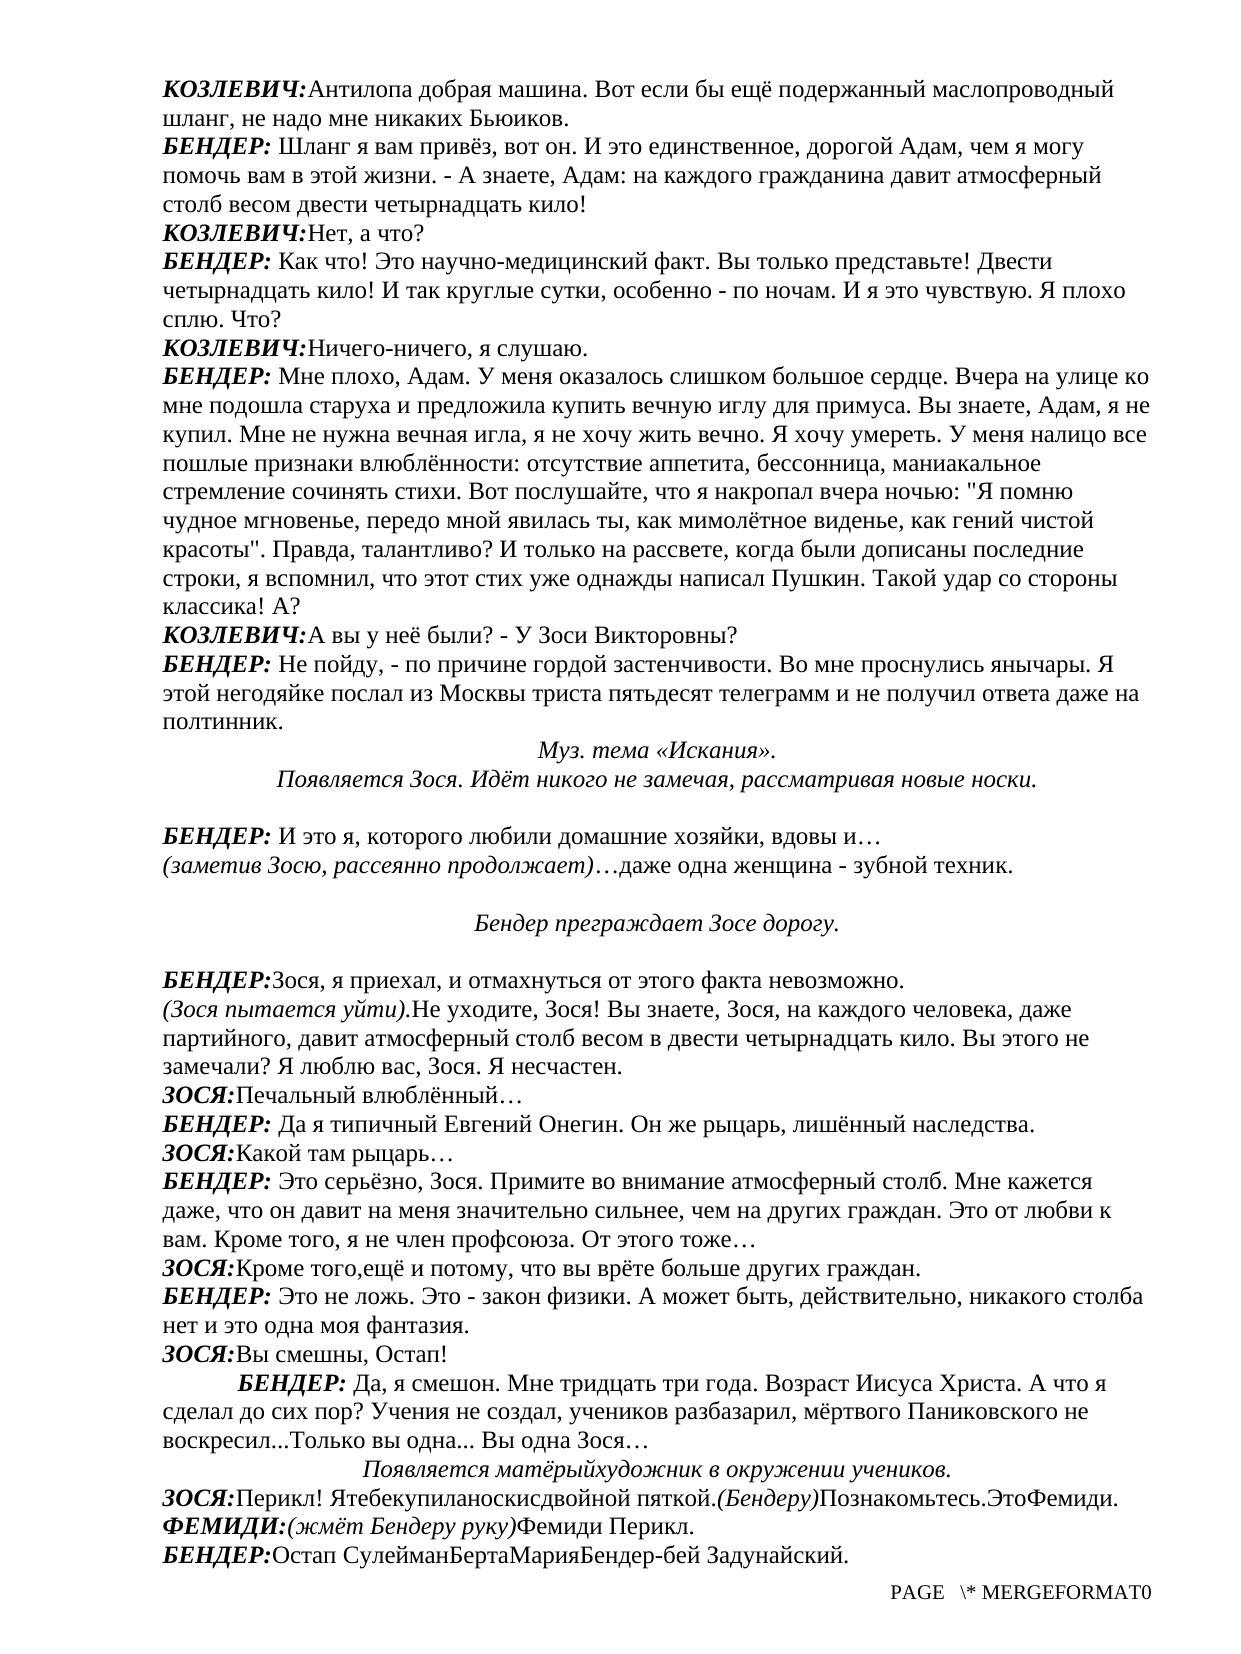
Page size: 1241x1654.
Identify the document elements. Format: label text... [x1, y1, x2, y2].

text БЕНДЕР: Шланг я вам привёз, вот он. И это единственное, дорогой Адам, чем я могу помочь вам в этой жизни. - А знаете, Адам: на каждого гражданина давит атмосферный столб весом двести четырнадцать кило! [162, 131, 1152, 218]
text БЕНДЕР: Мне плохо, Адам. У меня оказалось слишком большое сердце. Вчера на улице ко мне подошла старуха и предложила купить вечную иглу для примуса. Вы знаете, Адам, я не купил. Мне не нужна вечная игла, я не хочу жить вечно. Я хочу умереть. У меня налицо все пошлые признаки влюблённости: отсутствие аппетита, бессонница, маниакальное стремление сочинять стихи. Вот послушайте, что я накропал вчера ночью: "Я помню чудное мгновенье, передо мной явилась ты, как мимолётное виденье, как гений чистой красоты". Правда, талантливо? И только на рассвете, когда были дописаны последние строки, я вспомнил, что этот стих уже однажды написал Пушкин. Такой удар со стороны классика! А? [162, 361, 1152, 620]
text (Зося пытается уйти).Не уходите, Зося! Вы знаете, Зося, на каждого человека, даже партийного, давит атмосферный столб весом в двести четырнадцать кило. Вы этого не замечали? Я люблю вас, Зося. Я несчастен. [162, 994, 1152, 1080]
text Муз. тема «Искания». [162, 735, 1152, 764]
text БЕНДЕР: Да я типичный Евгений Онегин. Он же рыцарь, лишённый наследства. [162, 1109, 1152, 1138]
text БЕНДЕР: Это не ложь. Это - закон физики. А может быть, действительно, никакого столба нет и это одна моя фантазия. [162, 1281, 1152, 1339]
text ЗОСЯ:Кроме того,ещё и потому, что вы врёте больше других граждан. [162, 1253, 1152, 1281]
text ЗОСЯ:Печальный влюблённый… [162, 1080, 1152, 1109]
text Появляется матёрыйхудожник в окружении учеников. [162, 1454, 1152, 1483]
text ЗОСЯ:Перикл! Ятебекупиланоскисдвойной пяткой.(Бендеру)Познакомьтесь.ЭтоФемиди. [162, 1483, 1152, 1511]
text БЕНДЕР: Как что! Это научно-медицинский факт. Вы только представьте! Двести четырнадцать кило! И так круглые сутки, особенно - по ночам. И я это чувствую. Я плохо сплю. Что? [162, 246, 1152, 333]
text БЕНДЕР: Это серьёзно, Зося. Примите во внимание атмосферный столб. Мне кажется даже, что он давит на меня значительно сильнее, чем на других граждан. Это от любви к вам. Кроме того, я не член профсоюза. От этого тоже… [162, 1166, 1152, 1253]
text БЕНДЕР: Не пойду, - по причине гордой застенчивости. Во мне проснулись янычары. Я этой негодяйке послал из Москвы триста пятьдесят телеграмм и не получил ответа даже на полтинник. [162, 649, 1152, 735]
text БЕНДЕР:Остап СулейманБертаМарияБендер-бей Задунайский. [162, 1540, 1152, 1569]
text КОЗЛЕВИЧ:Антилопа добрая машина. Вот если бы ещё подержанный маслопроводный шланг, не надо мне никаких Бьюиков. [162, 74, 1152, 131]
text БЕНДЕР: И это я, которого любили домашние хозяйки, вдовы и… [162, 821, 1152, 850]
text Бендер преграждает Зосе дорогу. [162, 908, 1152, 936]
text БЕНДЕР:Зося, я приехал, и отмахнуться от этого факта невозможно. [162, 965, 1152, 994]
text ФЕМИДИ:(жмёт Бендеру руку)Фемиди Перикл. [162, 1511, 1152, 1540]
text КОЗЛЕВИЧ:А вы у неё были? - У Зоси Викторовны? [162, 620, 1152, 649]
text ЗОСЯ:Вы смешны, Остап! БЕНДЕР: Да, я смешон. Мне тридцать три года. Возраст Иисуса Христа. А что я сделал до сих пор? Учения не создал, учеников разбазарил, мёртвого Паниковского не воскресил...Только вы одна... Вы одна Зося… [162, 1339, 1152, 1454]
text ЗОСЯ:Какой там рыцарь… [162, 1138, 1152, 1166]
text Появляется Зося. Идёт никого не замечая, рассматривая новые носки. [162, 764, 1152, 793]
text КОЗЛЕВИЧ:Ничего-ничего, я слушаю. [162, 333, 1152, 361]
text КОЗЛЕВИЧ:Нет, а что? [162, 218, 1152, 246]
text (заметив Зосю, рассеянно продолжает)…даже одна женщина - зубной техник. [162, 850, 1152, 879]
